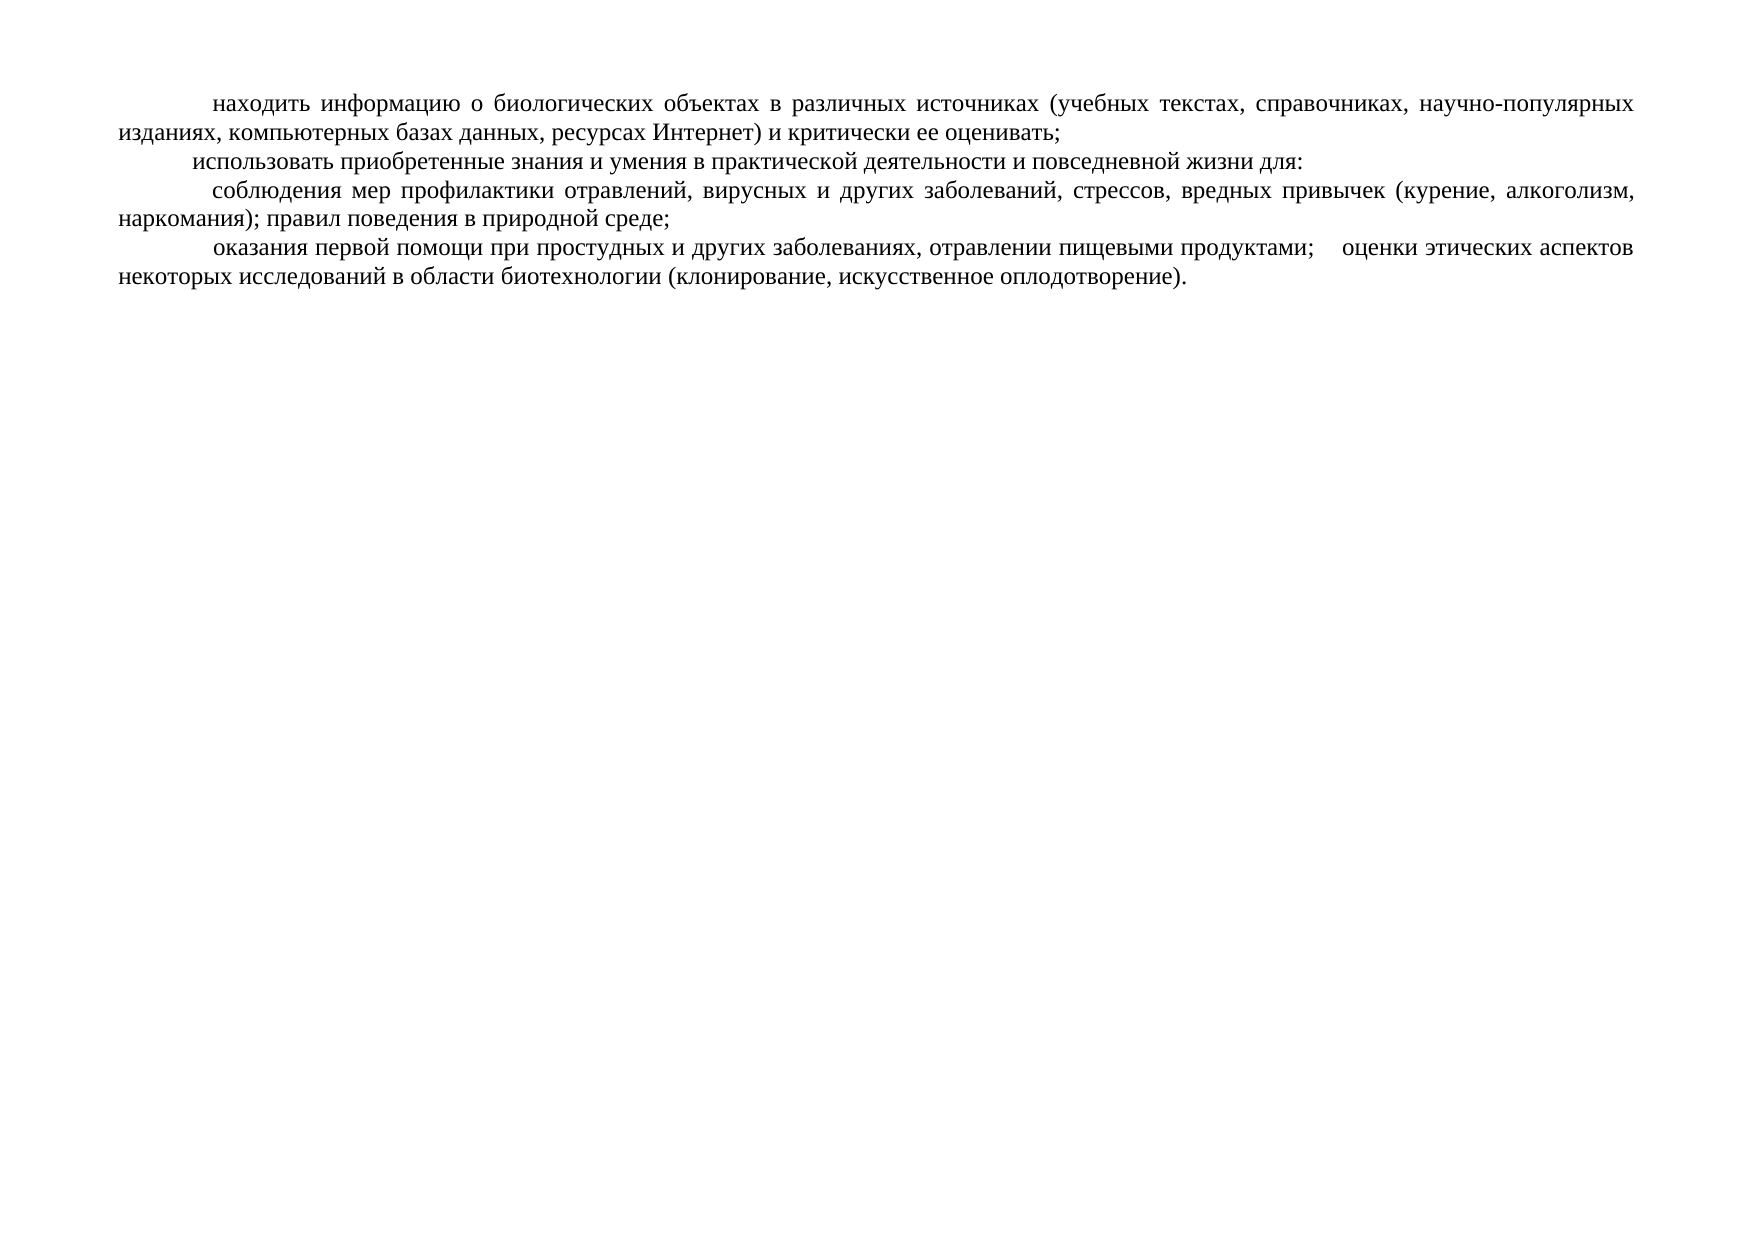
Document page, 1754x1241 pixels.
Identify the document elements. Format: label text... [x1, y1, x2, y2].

text соблюдения мер профилактики отравлений, вирусных и других заболеваний, стрессов, вредных привычек (курение, алкоголизм, наркомания); правил поведения в природной среде; [118, 175, 1636, 232]
text оказания первой помощи при простудных и других заболеваниях, отравлении пищевыми продуктами; оценки этических аспектов некоторых исследований в области биотехнологии (клонирование, искусственное оплодотворение). [118, 232, 1636, 290]
text находить информацию о биологических объектах в различных источниках (учебных текстах, справочниках, научно-популярных изданиях, компьютерных базах данных, ресурсах Интернет) и критически ее оценивать; [118, 88, 1636, 146]
text использовать приобретенные знания и умения в практической деятельности и повседневной жизни для: [118, 146, 1636, 175]
